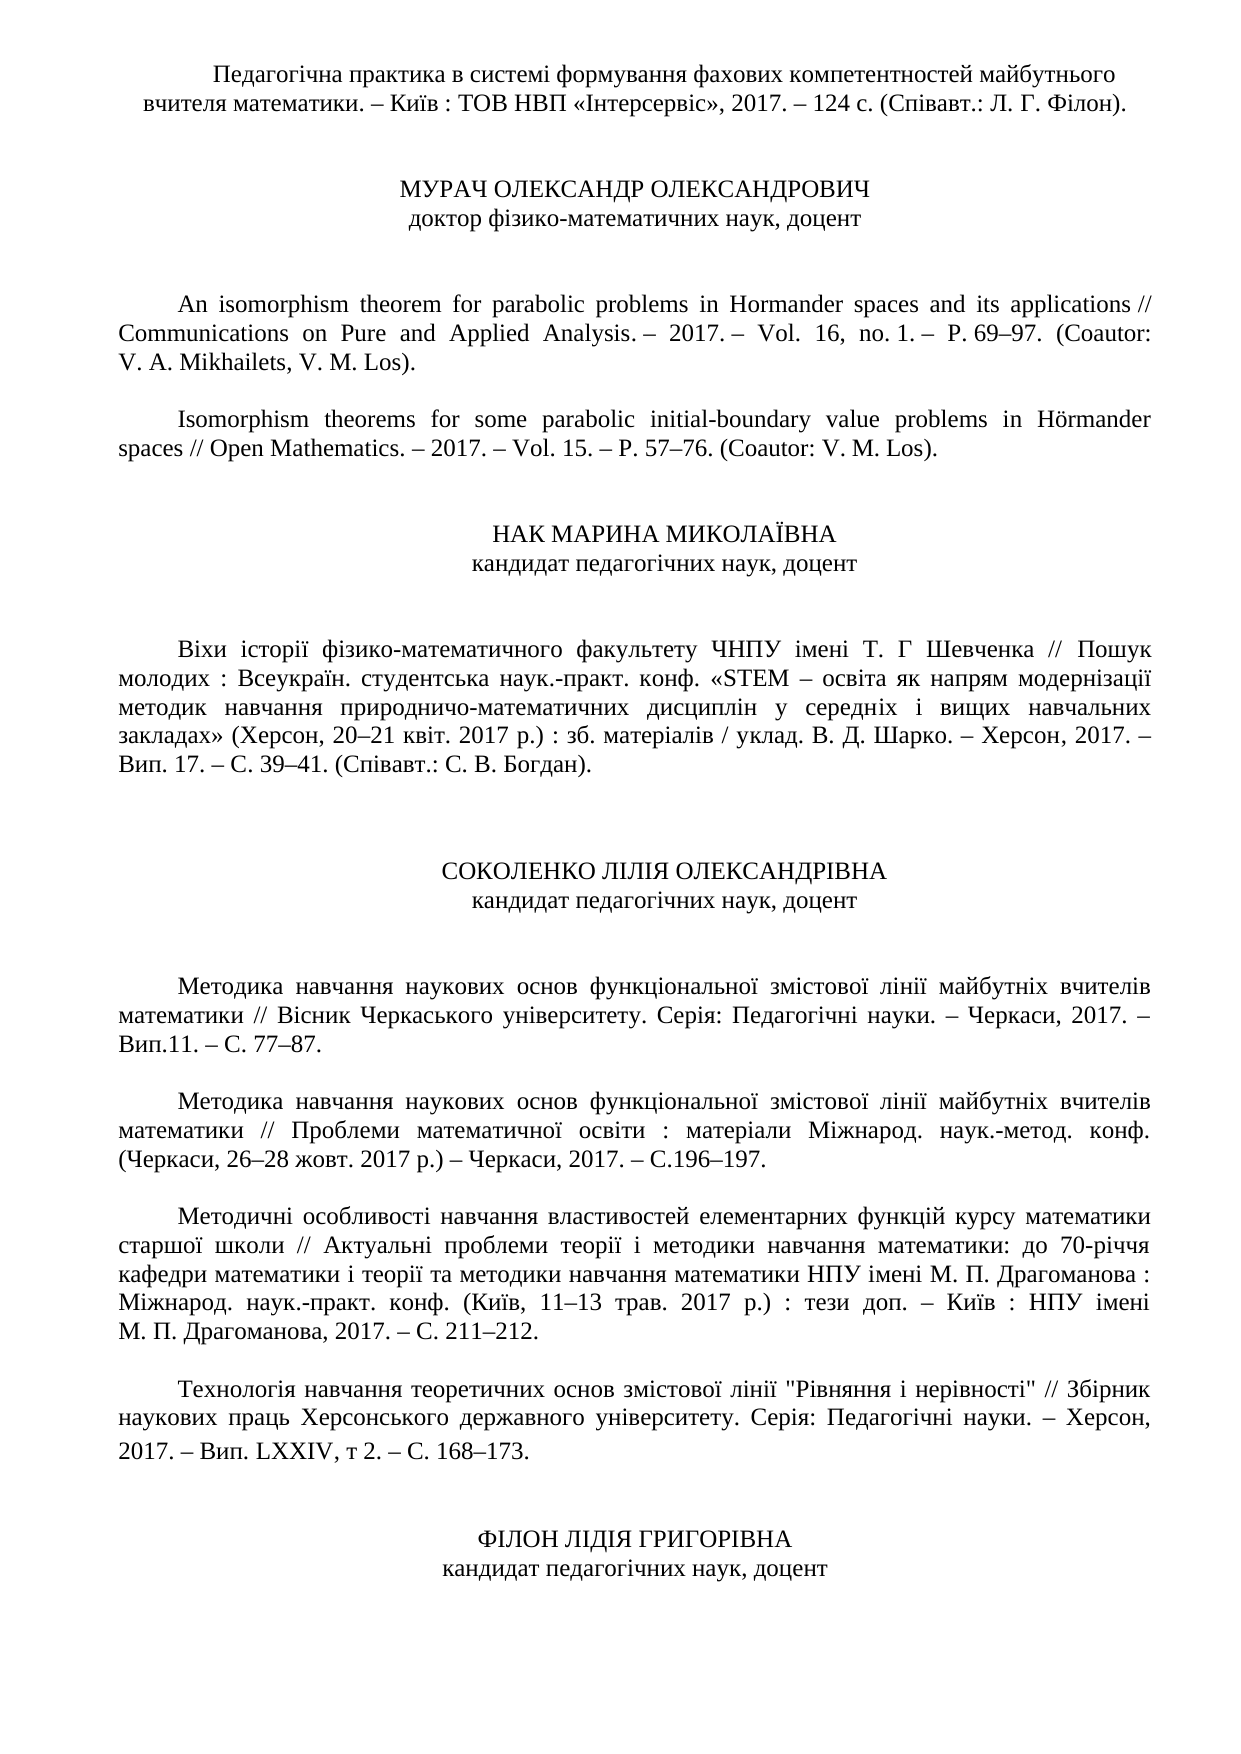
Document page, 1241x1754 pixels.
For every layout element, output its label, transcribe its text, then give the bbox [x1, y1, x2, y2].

text ФІЛОН ЛІДІЯ ГРИГОРІВНА [118, 1524, 1152, 1553]
text кандидат педагогічних наук, доцент [118, 548, 1152, 577]
text Методика навчання наукових основ функціональної змістової лінії майбутніх вчителів математики // Вісник Черкаського університету. Серія: Педагогічні науки. – Черкаси, 2017. – Вип.11. – С. 77–87. [118, 971, 1152, 1057]
text Методичні особливості навчання властивостей елементарних функцій курсу математики старшої школи // Актуальні проблеми теорії і методики навчання математики: до 70-річчя кафедри математики і теорії та методики навчання математики НПУ імені М. П. Драгоманова : Міжнарод. наук.-практ. конф. (Київ, 11–13 трав. 2017 р.) : тези доп. – Київ : НПУ імені М. П. Драгоманова, 2017. – С. 211–212. [118, 1201, 1152, 1345]
text доктор фізико-математичних наук, доцент [118, 203, 1152, 232]
text СОКОЛЕНКО ЛІЛІЯ ОЛЕКСАНДРІВНА [118, 856, 1152, 885]
text Віхи історії фізико-математичного факультету ЧНПУ імені Т. Г Шевченка // Пошук молодих : Всеукраїн. студентська наук.-практ. конф. «STEM – освіта як напрям модернізації методик навчання природничо-математичних дисциплін у середніх і вищих навчальних закладах» (Херсон, 20–21 квіт. 2017 р.) : зб. матеріалів / уклад. В. Д. Шарко. – Херсон, 2017. – Вип. 17. – С. 39–41. (Співавт.: С. В. Богдан). [118, 634, 1152, 778]
text Isomorphism theorems for some parabolic initial-boundary value problems in Hörmander spaces // Open Mathematics. – 2017. – Vol. 15. – P. 57–76. (Coautor: V. M. Los). [118, 404, 1152, 462]
text кандидат педагогічних наук, доцент [118, 885, 1152, 914]
text кандидат педагогічних наук, доцент [118, 1553, 1152, 1582]
text МУРАЧ ОЛЕКСАНДР ОЛЕКСАНДРОВИЧ [118, 174, 1152, 203]
text Методика навчання наукових основ функціональної змістової лінії майбутніх вчителів математики // Проблеми математичної освіти : матеріали Міжнарод. наук.-метод. конф. (Черкаси, 26–28 жовт. 2017 р.) – Черкаси, 2017. – С.196–197. [118, 1086, 1152, 1172]
text Педагогічна практика в системі формування фахових компетентностей майбутнього вчителя математики. – Київ : ТОВ НВП «Інтерсервіс», 2017. – 124 с. (Співавт.: Л. Г. Філон). [118, 59, 1152, 117]
text НАК МАРИНА МИКОЛАЇВНА [118, 519, 1152, 548]
text An isomorphism theorem for parabolic problems in Hоrmander spaces and its applications // Communications on Pure and Applied Analysis. – 2017. – Vol. 16, no. 1. – P. 69–97. (Coautor: V. A. Mikhailets, V. M. Los). [118, 289, 1152, 375]
text Технологія навчання теоретичних основ змістової лінії "Рівняння і нерівності" // Збірник наукових праць Херсонського державного університету. Серія: Педагогічні науки. – Херсон, 2017. – Вип. LXXIV, т 2. – С. 168–173. [118, 1374, 1152, 1467]
